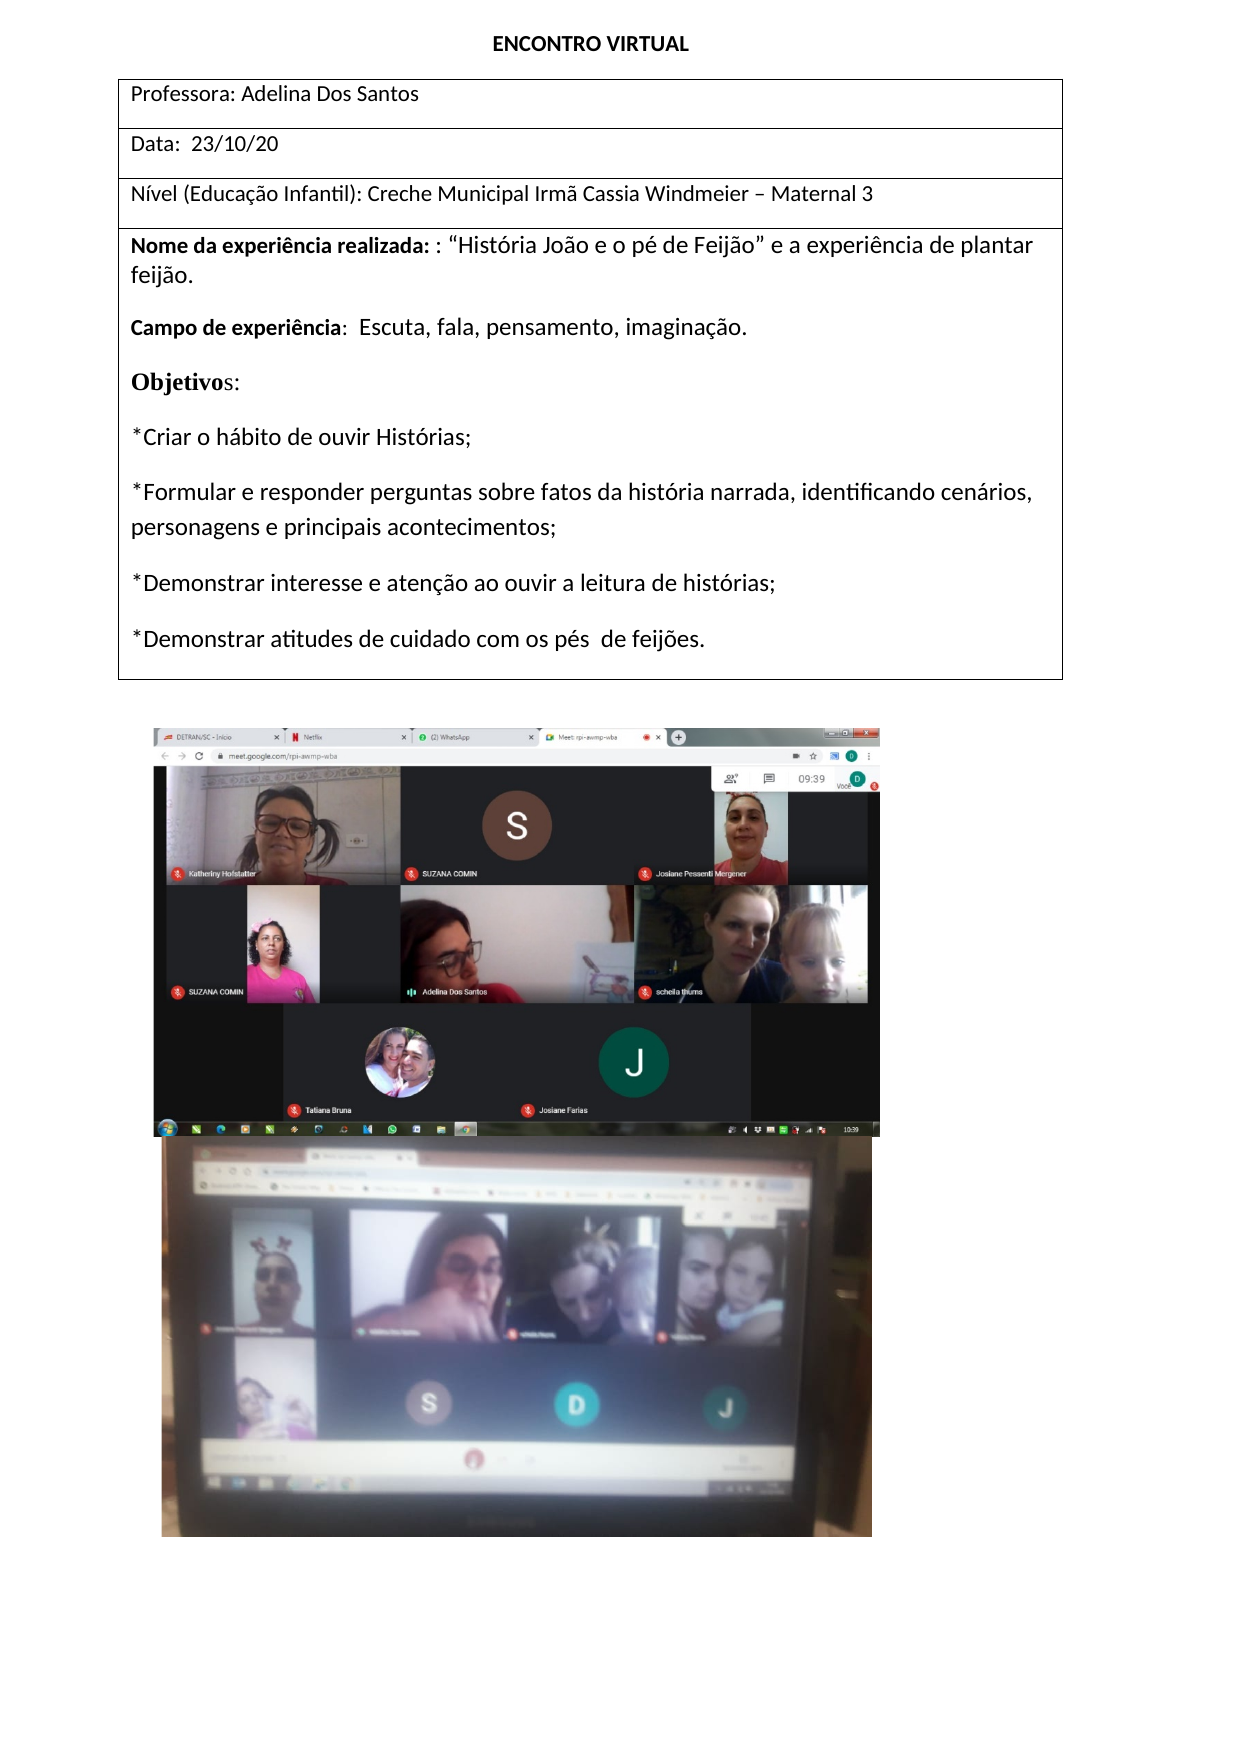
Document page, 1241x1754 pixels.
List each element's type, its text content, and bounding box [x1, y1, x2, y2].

picture [153, 728, 880, 1537]
table_cell Data: 23/10/20 [119, 129, 1062, 178]
text ENCONTRO VIRTUAL [118, 29, 1063, 58]
table_cell Nível (Educação Infantil): Creche Municipal Irmã Cassia Windmeier – Maternal 3 [119, 179, 1062, 228]
table_cell Nome da experiência realizada: : “História João e o pé de Feijão” e a experiência de plantar feijão. Campo de experiência: Escuta, fala, pensamento, imaginação. Objetivos: *Criar o hábito de ouvir Histórias; *Formular e responder perguntas sobre fatos da história narrada, identificando cenários, personagens e principais acontecimentos; *Demonstrar interesse e atenção ao ouvir a leitura de histórias; *Demonstrar atitudes de cuidado com os pés de feijões. [119, 229, 1062, 679]
table_header Professora: Adelina Dos Santos [119, 80, 1062, 128]
